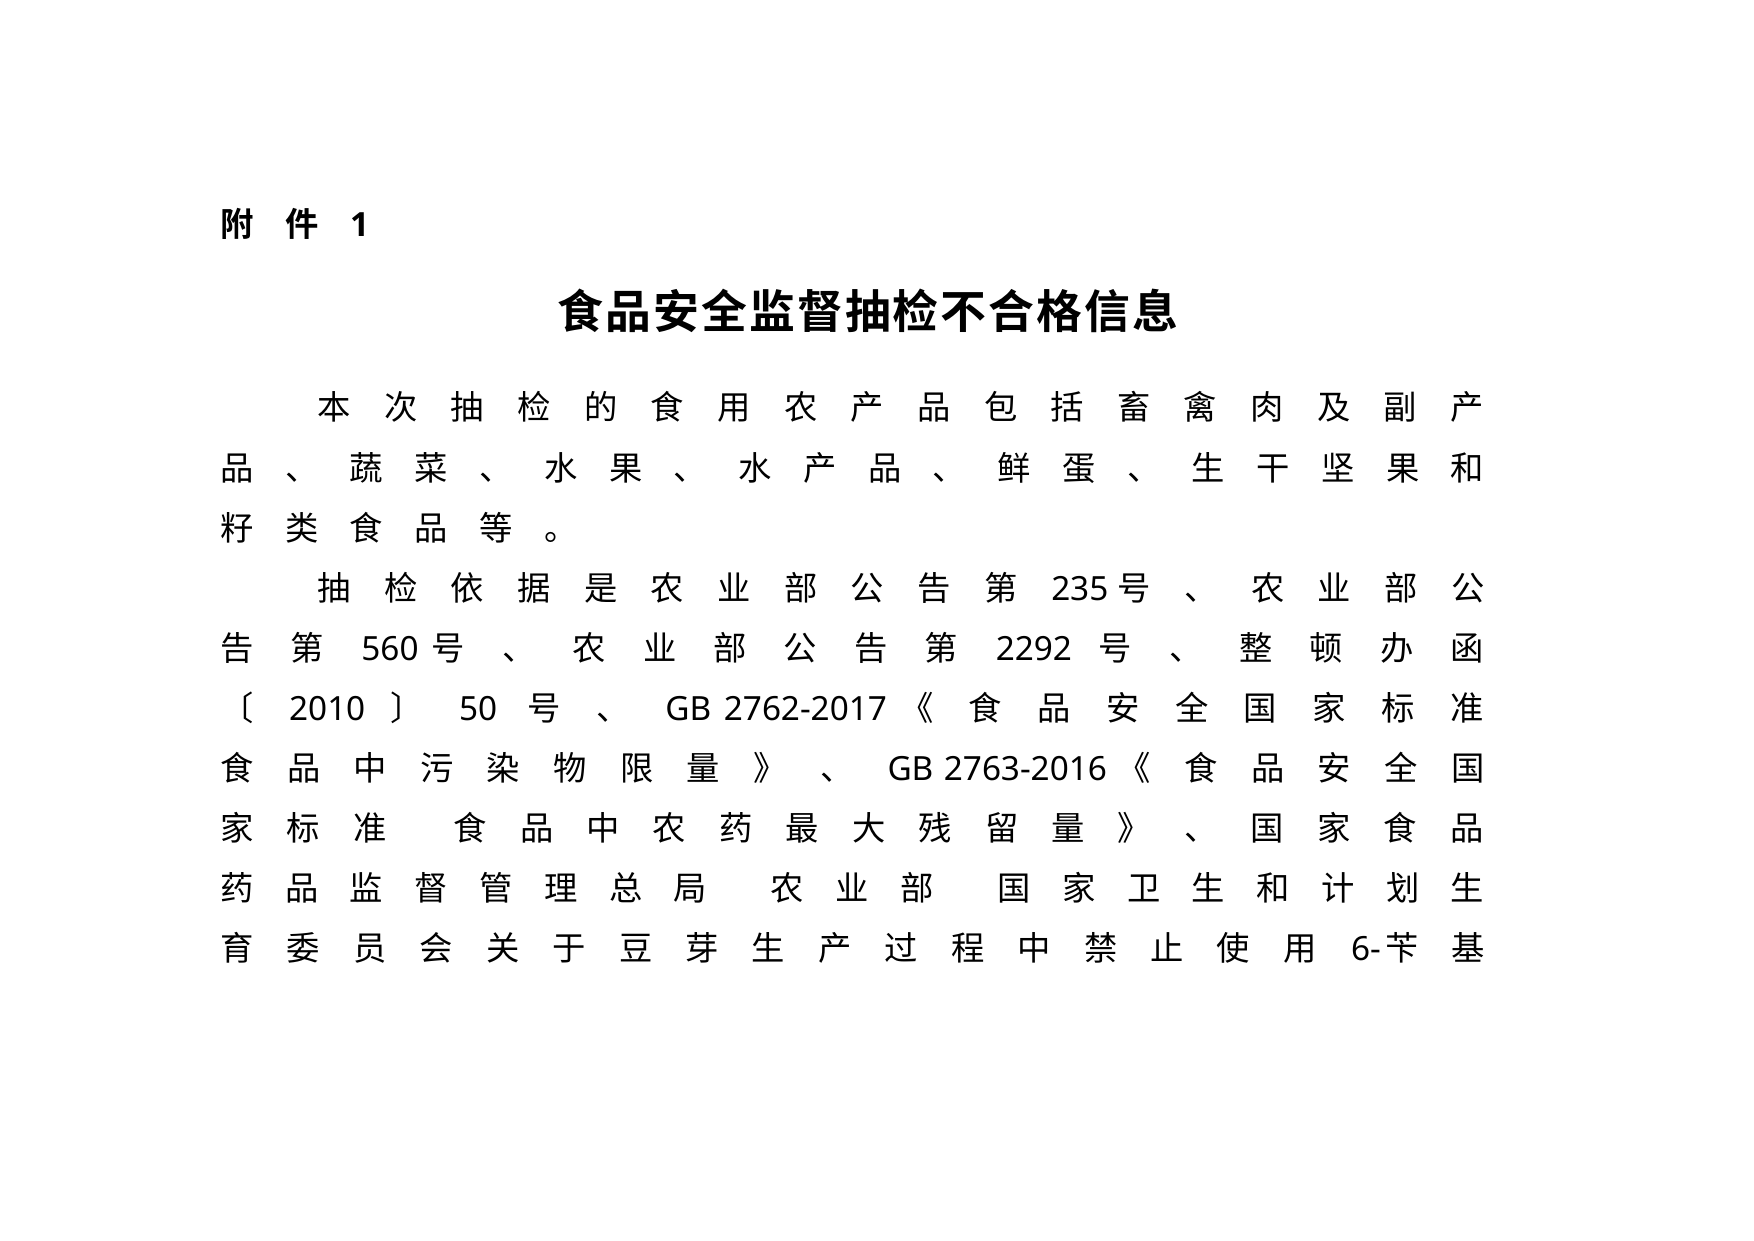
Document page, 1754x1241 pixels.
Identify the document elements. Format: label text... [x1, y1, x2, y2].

text 附件1 [220, 191, 1516, 252]
text 本次抽检的食用农产品包括畜禽肉及副产品、蔬菜、水果、水产品、鲜蛋、生干坚果和籽类食品等。 [220, 375, 1516, 556]
text 食品安全监督抽检不合格信息 [220, 276, 1516, 342]
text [220, 556, 1516, 976]
